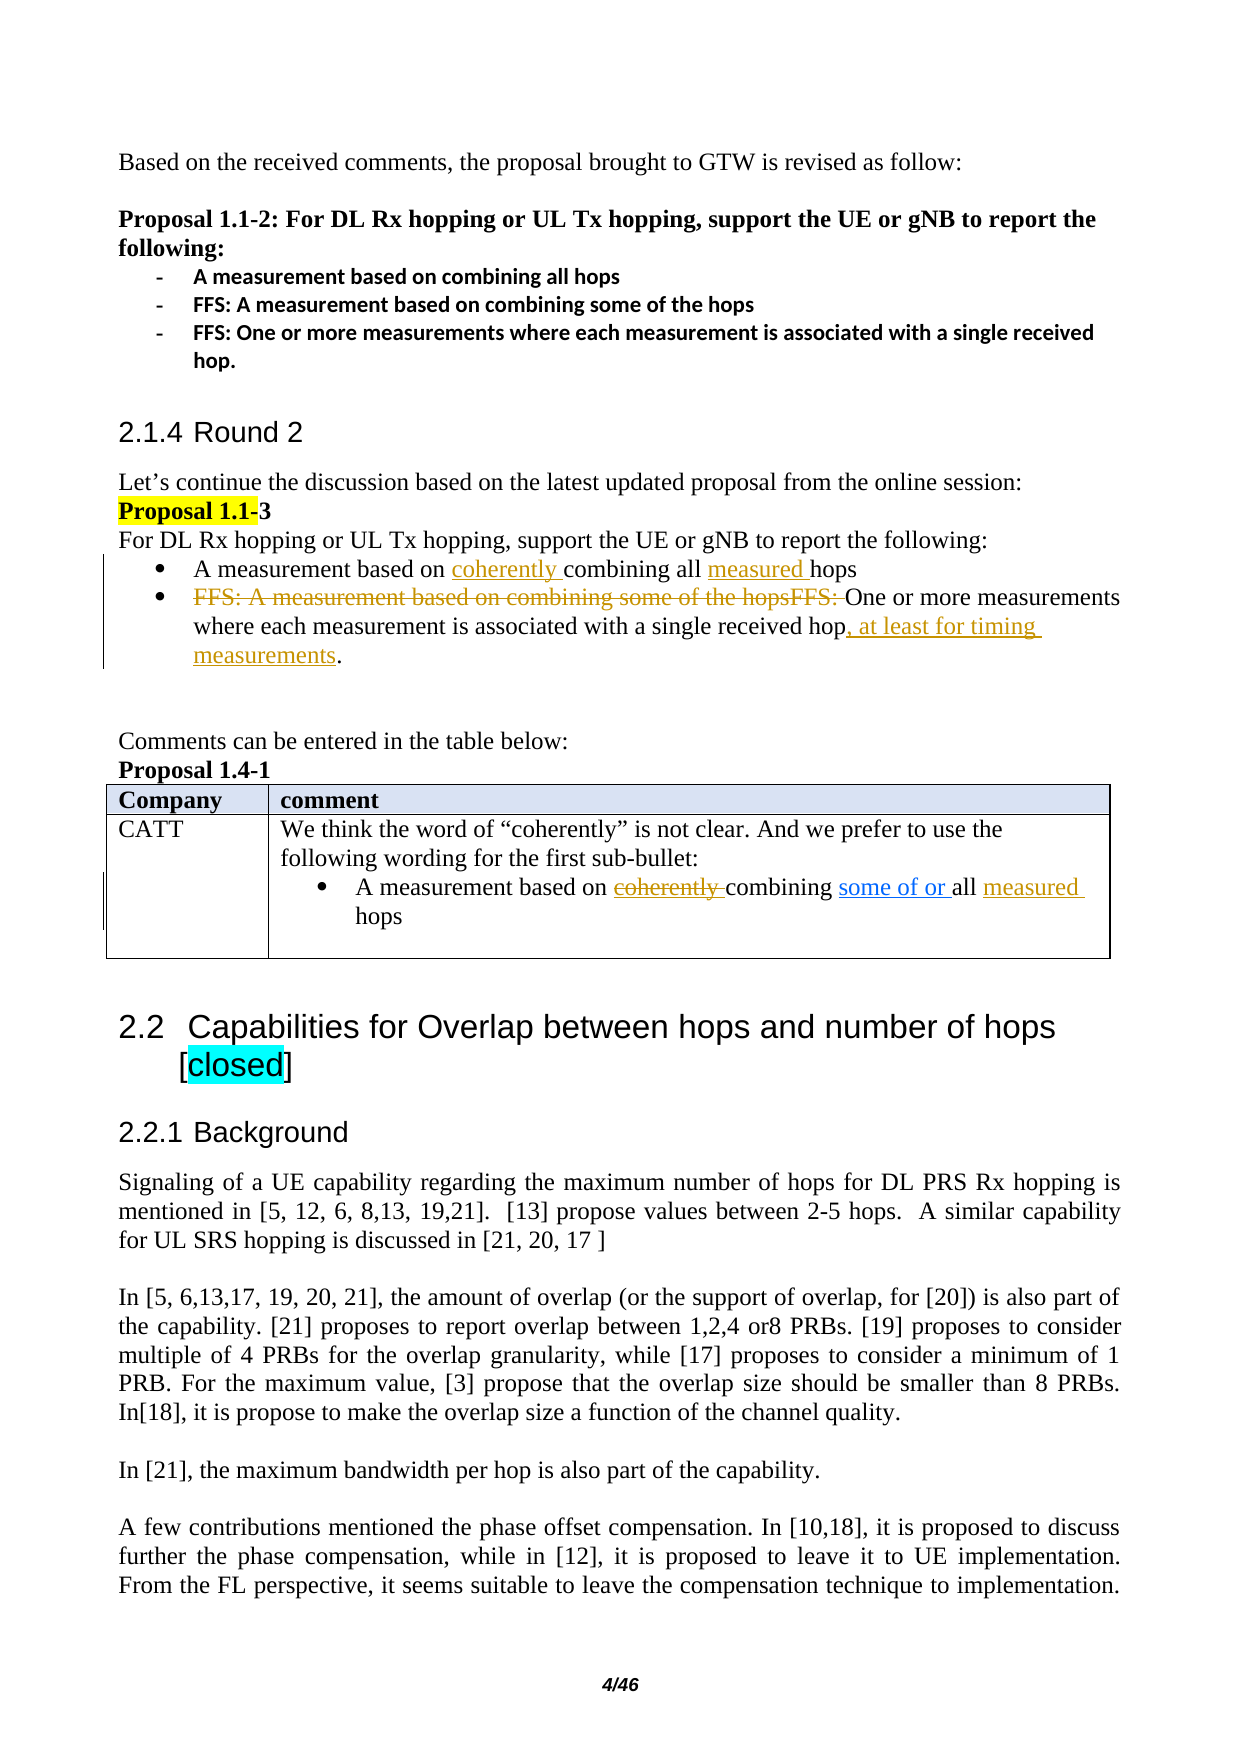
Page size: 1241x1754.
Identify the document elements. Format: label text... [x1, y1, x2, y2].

text Based on the received comments, the proposal brought to GTW is revised as follow: [118, 147, 1122, 176]
subtitle Background [118, 1115, 1122, 1148]
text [118, 1512, 1122, 1598]
text Proposal 1.1-3 [258, 496, 1122, 525]
text Proposal 1.4-1 [118, 755, 1122, 784]
text Proposal 1.1-2: For DL Rx hopping or UL Tx hopping, support the UE or gNB to report the following: [118, 204, 1122, 262]
text In [5, 6,13,17, 19, 20, 21], the amount of overlap (or the support of overlap, for [20]) is also part of the capability. [21] proposes to report overlap between 1,2,4 or8 PRBs. [19] proposes to consider multiple of 4 PRBs for the overlap granularity, while [17] proposes to consider a minimum of 1 PRB. For the maximum value, [3] propose that the overlap size should be smaller than 8 PRBs. In[18], it is propose to make the overlap size a function of the channel quality. [118, 1282, 1122, 1426]
subtitle Capabilities for Overlap between hops and number of hops [closed] [118, 1007, 1122, 1084]
text In [21], the maximum bandwidth per hop is also part of the capability. [118, 1455, 1122, 1483]
text Comments can be entered in the table below: [118, 726, 1122, 755]
list A measurement based on combining all hops [156, 554, 1122, 582]
subtitle Round 2 [118, 415, 1122, 449]
list A measurement based on combining all hops [156, 262, 1122, 290]
table_cell CATT [107, 815, 268, 958]
table_header Company [107, 785, 268, 813]
table_header comment [269, 785, 1109, 813]
text Signaling of a UE capability regarding the maximum number of hops for DL PRS Rx hopping is mentioned in [5, 12, 6, 8,13, 19,21]. [13] propose values between 2-5 hops. A similar capability for UL SRS hopping is discussed in [21, 20, 17 ] [118, 1167, 1122, 1253]
list FFS: A measurement based on combining some of the hops [156, 290, 1122, 318]
table_cell We think the word of “coherently” is not clear. And we prefer to use the following wording for the first sub-bullet: A measurement based on combining some of or all hops [269, 815, 1109, 958]
text For DL Rx hopping or UL Tx hopping, support the UE or gNB to report the following: [118, 525, 1122, 554]
list FFS: One or more measurements where each measurement is associated with a single received hop. [156, 318, 1122, 374]
text Let’s continue the discussion based on the latest updated proposal from the online session: [118, 467, 1122, 496]
list One or more measurements where each measurement is associated with a single received hop. [156, 582, 1122, 669]
